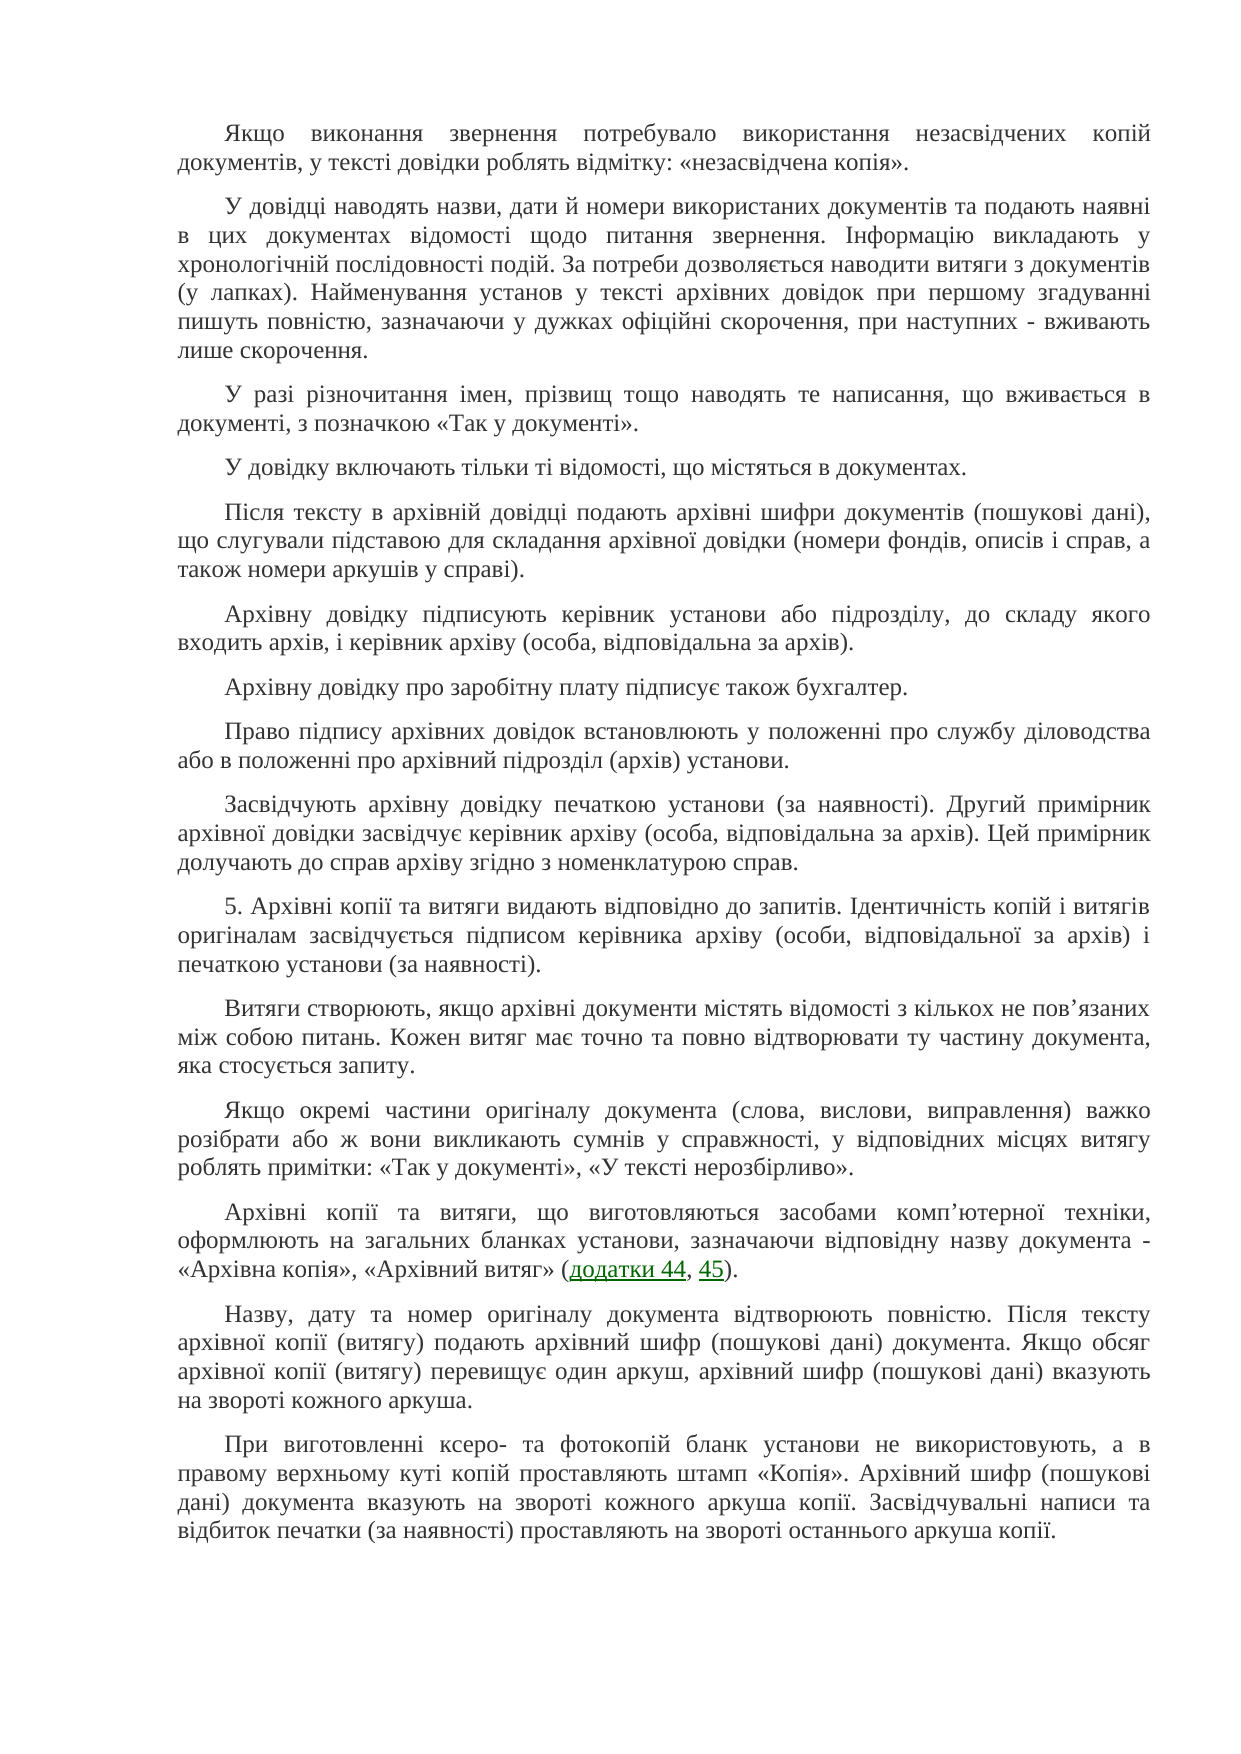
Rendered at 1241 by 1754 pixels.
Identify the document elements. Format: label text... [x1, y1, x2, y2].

text Архівні копії та витяги, що виготовляються засобами комп’ютерної техніки, оформлюють на загальних бланках установи, зазначаючи відповідну назву документа - «Архівна копія», «Архівний витяг» (додатки 44, 45). [177, 1197, 1152, 1283]
text Право підпису архівних довідок встановлюють у положенні про службу діловодства або в положенні про архівний підрозділ (архів) установи. [177, 716, 1152, 774]
text Якщо окремі частини оригіналу документа (слова, вислови, виправлення) важко розібрати або ж вони викликають сумнів у справжності, у відповідних місцях витягу роблять примітки: «Так у документі», «У тексті нерозбірливо». [177, 1095, 1152, 1181]
text Якщо виконання звернення потребувало використання незасвідчених копій документів, у тексті довідки роблять відмітку: «незасвідчена копія». [177, 118, 1152, 176]
text У разі різночитання імен, прізвищ тощо наводять те написання, що вживається в документі, з позначкою «Так у документі». [177, 379, 1152, 437]
text Архівну довідку про заробітну плату підписує також бухгалтер. [177, 672, 1152, 701]
text Назву, дату та номер оригіналу документа відтворюють повністю. Після тексту архівної копії (витягу) подають архівний шифр (пошукові дані) документа. Якщо обсяг архівної копії (витягу) перевищує один аркуш, архівний шифр (пошукові дані) вказують на звороті кожного аркуша. [177, 1299, 1152, 1414]
text При виготовленні ксеро- та фотокопій бланк установи не використовують, а в правому верхньому куті копій проставляють штамп «Копія». Архівний шифр (пошукові дані) документа вказують на звороті кожного аркуша копії. Засвідчувальні написи та відбиток печатки (за наявності) проставляють на звороті останнього аркуша копії. [177, 1429, 1152, 1544]
text У довідці наводять назви, дати й номери використаних документів та подають наявні в цих документах відомості щодо питання звернення. Інформацію викладають у хронологічній послідовності подій. За потреби дозволяється наводити витяги з документів (у лапках). Найменування установ у тексті архівних довідок при першому згадуванні пишуть повністю, зазначаючи у дужках офіційні скорочення, при наступних - вживають лише скорочення. [177, 191, 1152, 364]
text Засвідчують архівну довідку печаткою установи (за наявності). Другий примірник архівної довідки засвідчує керівник архіву (особа, відповідальна за архів). Цей примірник долучають до справ архіву згідно з номенклатурою справ. [177, 789, 1152, 876]
text 5. Архівні копії та витяги видають відповідно до запитів. Ідентичність копій і витягів оригіналам засвідчується підписом керівника архіву (особи, відповідальної за архів) і печаткою установи (за наявності). [177, 891, 1152, 977]
text Після тексту в архівній довідці подають архівні шифри документів (пошукові дані), що слугували підставою для складання архівної довідки (номери фондів, описів і справ, а також номери аркушів у справі). [177, 497, 1152, 583]
text Архівну довідку підписують керівник установи або підрозділу, до складу якого входить архів, і керівник архіву (особа, відповідальна за архів). [177, 599, 1152, 656]
text У довідку включають тільки ті відомості, що містяться в документах. [177, 452, 1152, 481]
text Витяги створюють, якщо архівні документи містять відомості з кількох не пов’язаних між собою питань. Кожен витяг має точно та повно відтворювати ту частину документа, яка стосується запиту. [177, 993, 1152, 1079]
